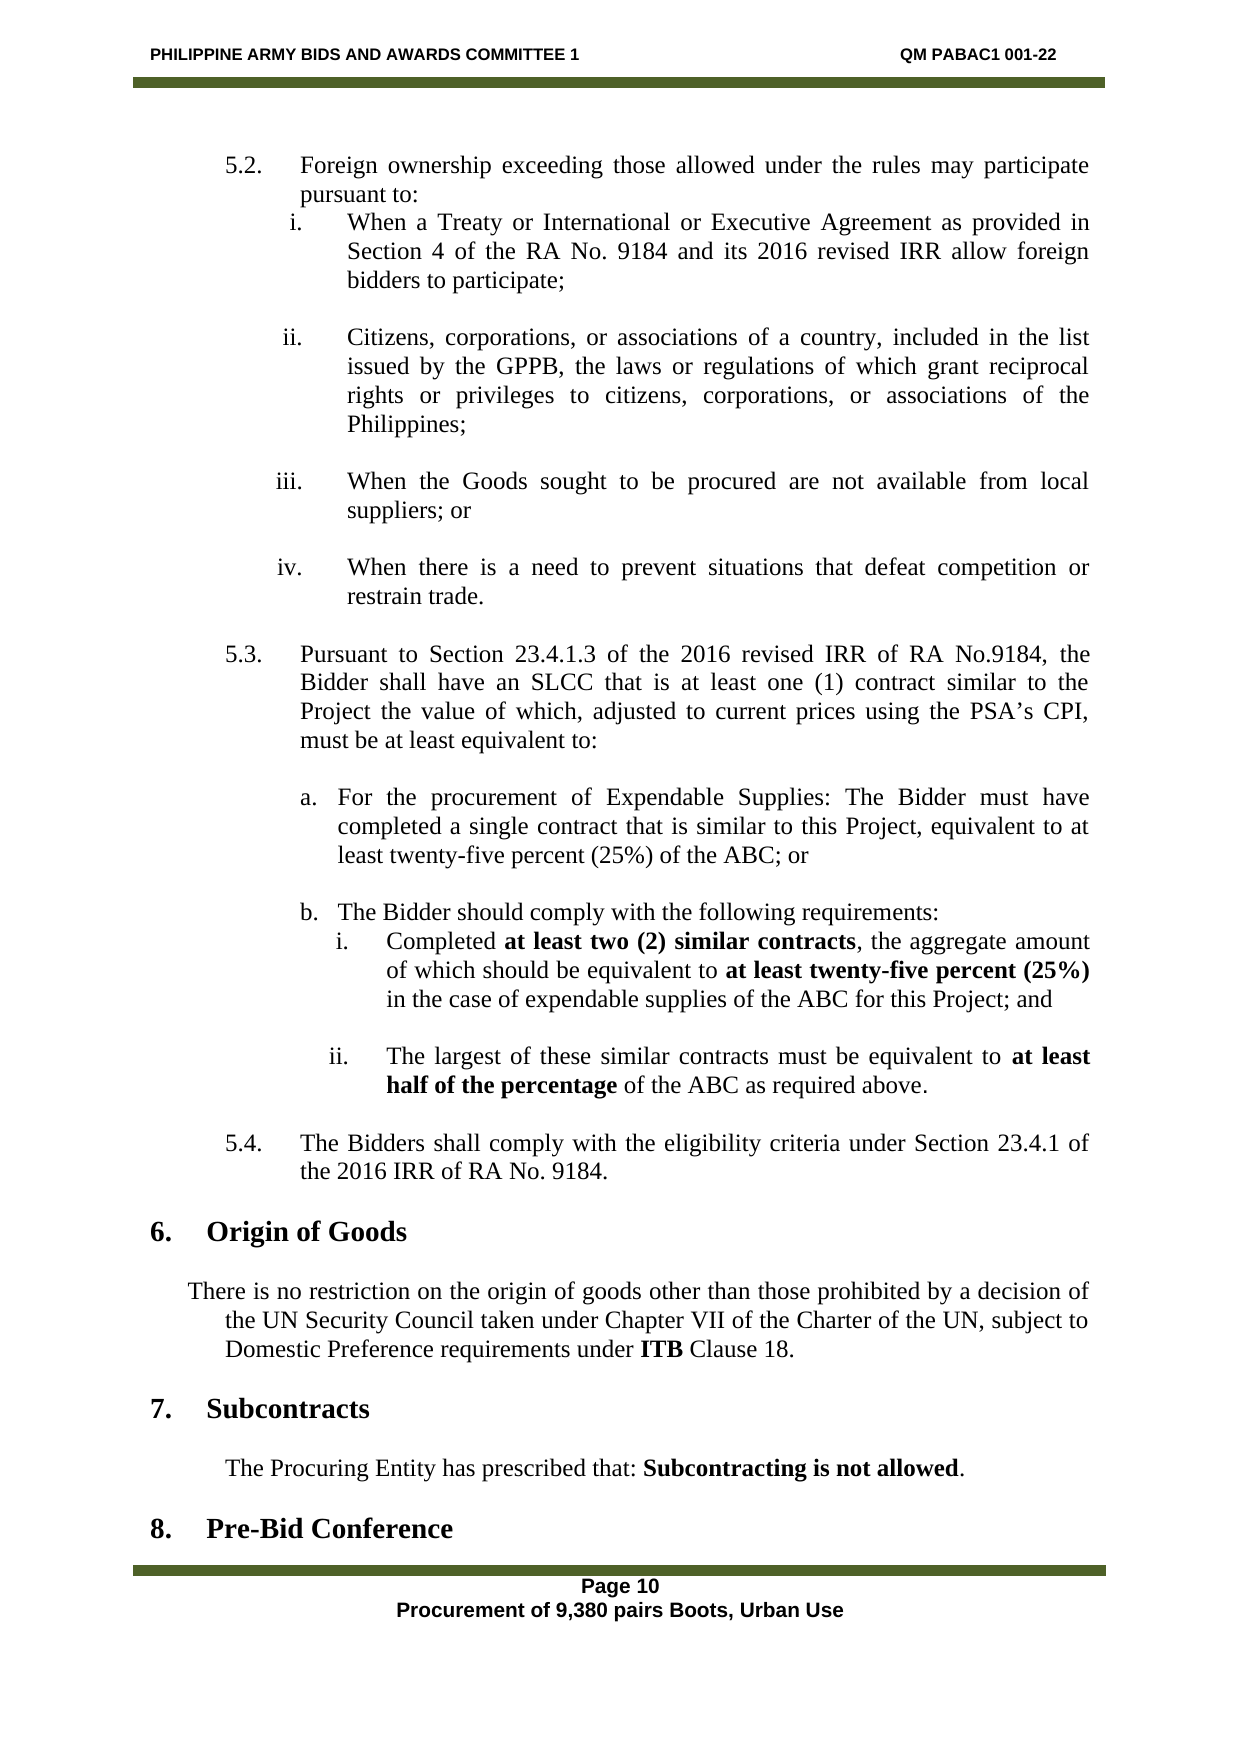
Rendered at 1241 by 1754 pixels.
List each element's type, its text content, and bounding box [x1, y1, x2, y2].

list For the procurement of Expendable Supplies: The Bidder must have completed a single contract that is similar to this Project, equivalent to at least twenty-five percent (25%) of the ABC; or [300, 782, 1090, 869]
list Completed at least two (2) similar contracts, the aggregate amount of which should be equivalent to at least twenty-five percent (25%) in the case of expendable supplies of the ABC for this Project; and [349, 926, 1090, 1012]
text There is no restriction on the origin of goods other than those prohibited by a decision of the UN Security Council taken under Chapter VII of the Charter of the UN, subject to Domestic Preference requirements under ITB Clause 18. [187, 1276, 1090, 1362]
list The largest of these similar contracts must be equivalent to at least half of the percentage of the ABC as required above. [349, 1041, 1090, 1099]
subtitle Subcontracts [150, 1391, 1090, 1425]
list When the Goods sought to be procured are not available from local suppliers; or [303, 466, 1090, 524]
subtitle Pre-Bid Conference [150, 1511, 1090, 1544]
subtitle Origin of Goods [150, 1214, 1090, 1247]
text 5.3. Pursuant to Section 23.4.1.3 of the 2016 revised IRR of RA No.9184, the Bidder shall have an SLCC that is at least one (1) contract similar to the Project the value of which, adjusted to current prices using the PSA’s CPI, must be at least equivalent to: [225, 639, 1090, 754]
list Citizens, corporations, or associations of a country, included in the list issued by the GPPB, the laws or regulations of which grant reciprocal rights or privileges to citizens, corporations, or associations of the Philippines; [303, 322, 1090, 437]
text The Procuring Entity has prescribed that: Subcontracting is not allowed. [225, 1453, 1090, 1482]
list The Bidder should comply with the following requirements: [300, 897, 1090, 926]
list When there is a need to prevent situations that defeat competition or restrain trade. [303, 552, 1090, 610]
text 5.2. Foreign ownership exceeding those allowed under the rules may participate pursuant to: [225, 150, 1090, 207]
text 5.4. The Bidders shall comply with the eligibility criteria under Section 23.4.1 of the 2016 IRR of RA No. 9184. [225, 1128, 1090, 1185]
list When a Treaty or International or Executive Agreement as provided in Section 4 of the RA No. 9184 and its 2016 revised IRR allow foreign bidders to participate; [303, 207, 1090, 294]
